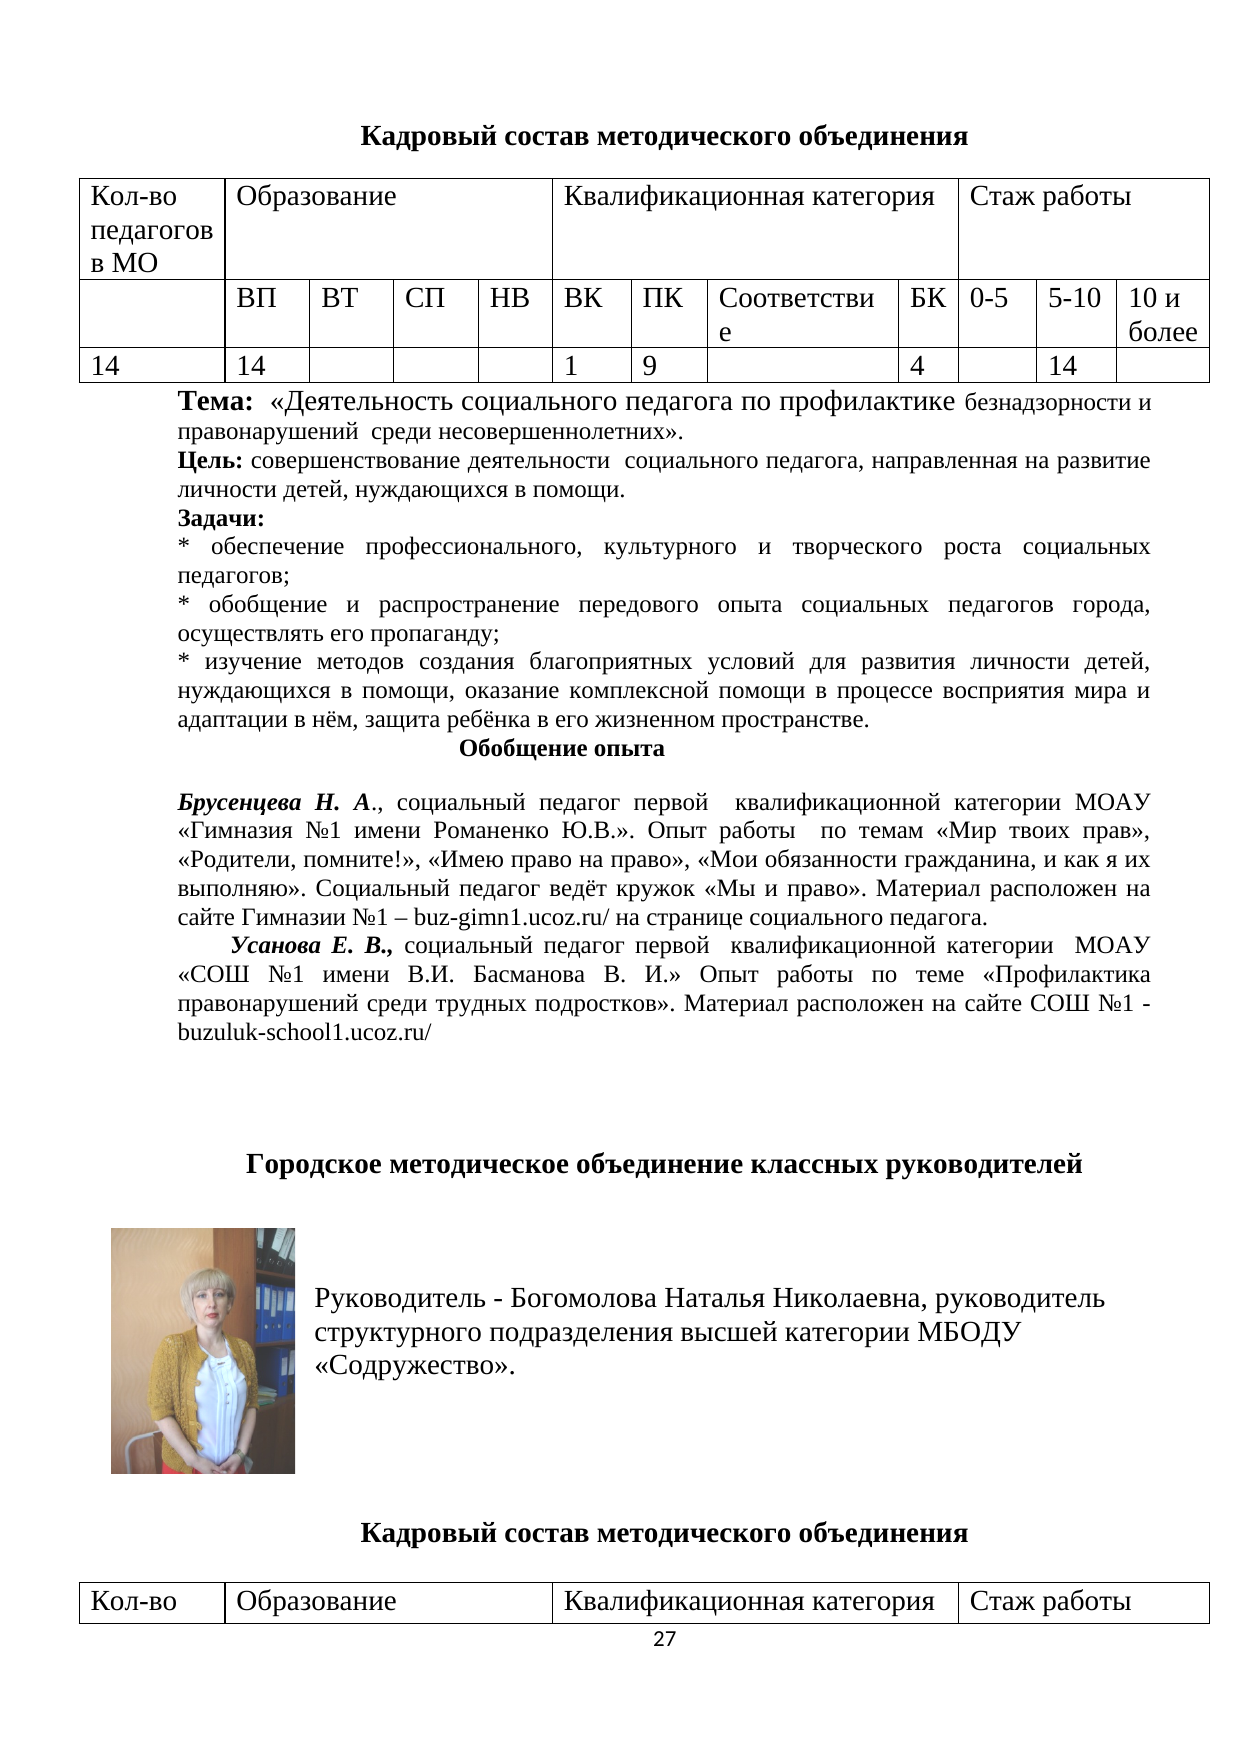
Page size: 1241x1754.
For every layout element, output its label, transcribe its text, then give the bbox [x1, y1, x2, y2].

text Кадровый состав методического объединения [177, 1515, 1152, 1548]
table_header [80, 1583, 224, 1623]
table_cell Соответствие [708, 280, 898, 347]
text Усанова Е. В., социальный педагог первой квалификационной категории МОАУ «СОШ №1 имени В.И. Басманова В. И.» Опыт работы по теме «Профилактика правонарушений среди трудных подростков». Материал расположен на сайте СОШ №1 - buzuluk-school1.ucoz.ru/ [177, 930, 1152, 1045]
text * изучение методов создания благоприятных условий для развития личности детей, нуждающихся в помощи, оказание комплексной помощи в процессе восприятия мира и адаптации в нём, защита ребёнка в его жизненном пространстве. [177, 646, 1152, 733]
table_cell 14 [1037, 348, 1116, 382]
table_cell [310, 348, 393, 382]
table_cell 0-5 [959, 280, 1036, 347]
table_header Стаж работы [959, 1583, 1209, 1623]
table_cell [479, 348, 552, 382]
text Обобщение опыта [177, 733, 1152, 761]
table_cell 14 [226, 348, 309, 382]
text Задачи: [177, 503, 1152, 531]
table_cell [1117, 348, 1209, 382]
table_header Образование [226, 179, 552, 279]
text Тема: «Деятельность социального педагога по профилактике безнадзорности и правонарушений среди несовершеннолетних». [177, 383, 1152, 445]
text Брусенцева Н. А., социальный педагог первой квалификационной категории МОАУ «Гимназия №1 имени Романенко Ю.В.». Опыт работы по темам «Мир твоих прав», «Родители, помните!», «Имею право на право», «Мои обязанности гражданина, и как я их выполняю». Социальный педагог ведёт кружок «Мы и право». Материал расположен на сайте Гимназии №1 – buz-gimn1.ucoz.ru/ на странице социального педагога. [177, 787, 1152, 930]
table_cell [80, 280, 224, 347]
table_header Кол-во педагогов в МО [80, 179, 224, 279]
table_cell НВ [479, 280, 552, 347]
table_cell [708, 348, 898, 382]
table_cell БК [899, 280, 958, 347]
table_cell 5-10 [1037, 280, 1116, 347]
table_header Стаж работы [959, 179, 1209, 279]
text Цель: совершенствование деятельности социального педагога, направленная на развитие личности детей, нуждающихся в помощи. [177, 445, 1152, 503]
text Руководитель - Богомолова Наталья Николаевна, руководитель структурного подразделения высшей категории МБОДУ «Содружество». [296, 1280, 1152, 1381]
table_cell [959, 348, 1036, 382]
table_header Квалификационная категория [553, 179, 958, 279]
text * обеспечение профессионального, культурного и творческого роста социальных педагогов; [177, 531, 1152, 589]
table_cell ПК [632, 280, 707, 347]
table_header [553, 1583, 958, 1623]
table_cell 14 [80, 348, 224, 382]
table_cell [394, 348, 478, 382]
table_cell 10 и более [1117, 280, 1209, 347]
table_cell 9 [632, 348, 707, 382]
text * обобщение и распространение передового опыта социальных педагогов города, осуществлять его пропаганду; [177, 589, 1152, 646]
table_cell 1 [553, 348, 631, 382]
table_cell ВТ [310, 280, 393, 347]
table_cell 4 [899, 348, 958, 382]
table_cell СП [394, 280, 478, 347]
table_cell ВП [226, 280, 309, 347]
text Городское методическое объединение классных руководителей [177, 1146, 1152, 1179]
table_cell ВК [553, 280, 631, 347]
table_header Образование [226, 1583, 552, 1623]
text Кадровый состав методического объединения [177, 118, 1152, 152]
